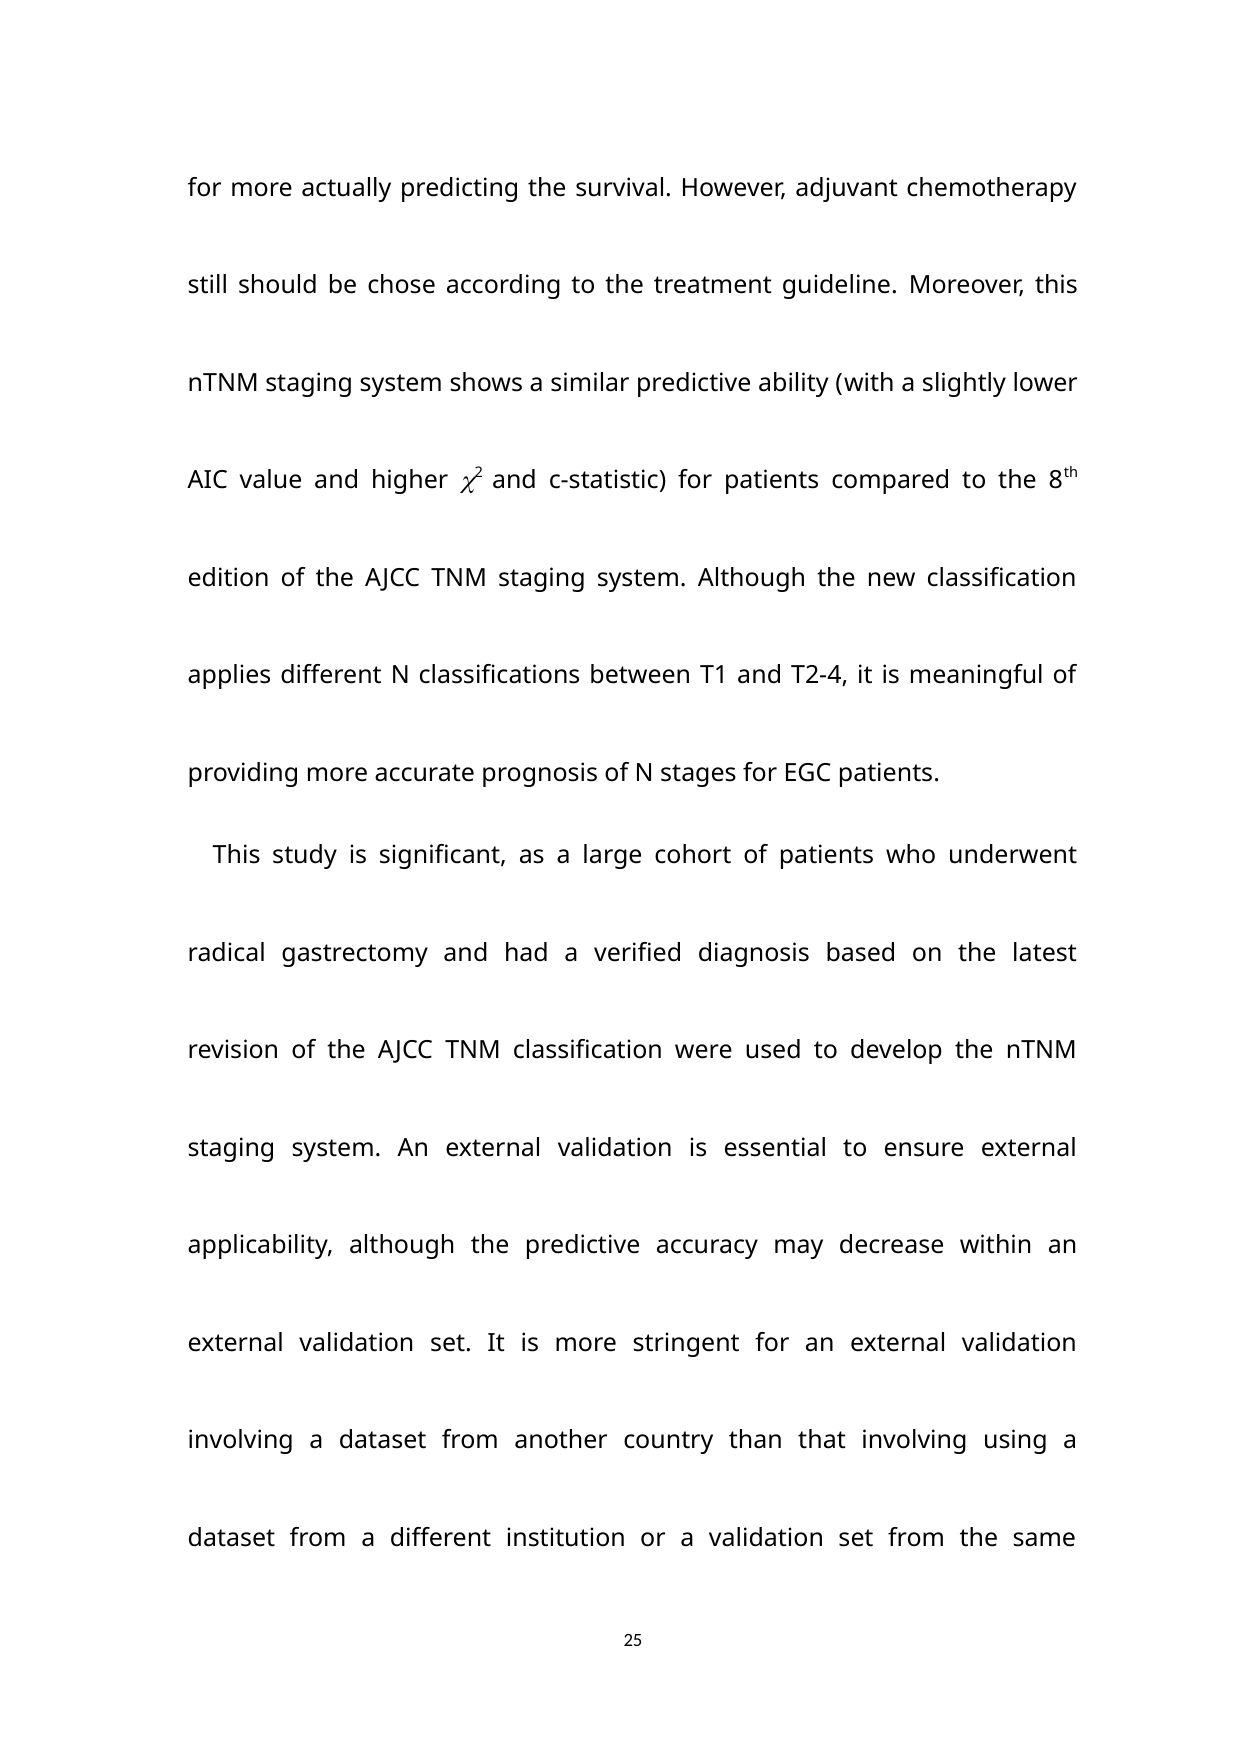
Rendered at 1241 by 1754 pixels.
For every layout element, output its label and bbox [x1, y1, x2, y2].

text [187, 821, 1078, 1569]
text [187, 154, 1078, 804]
